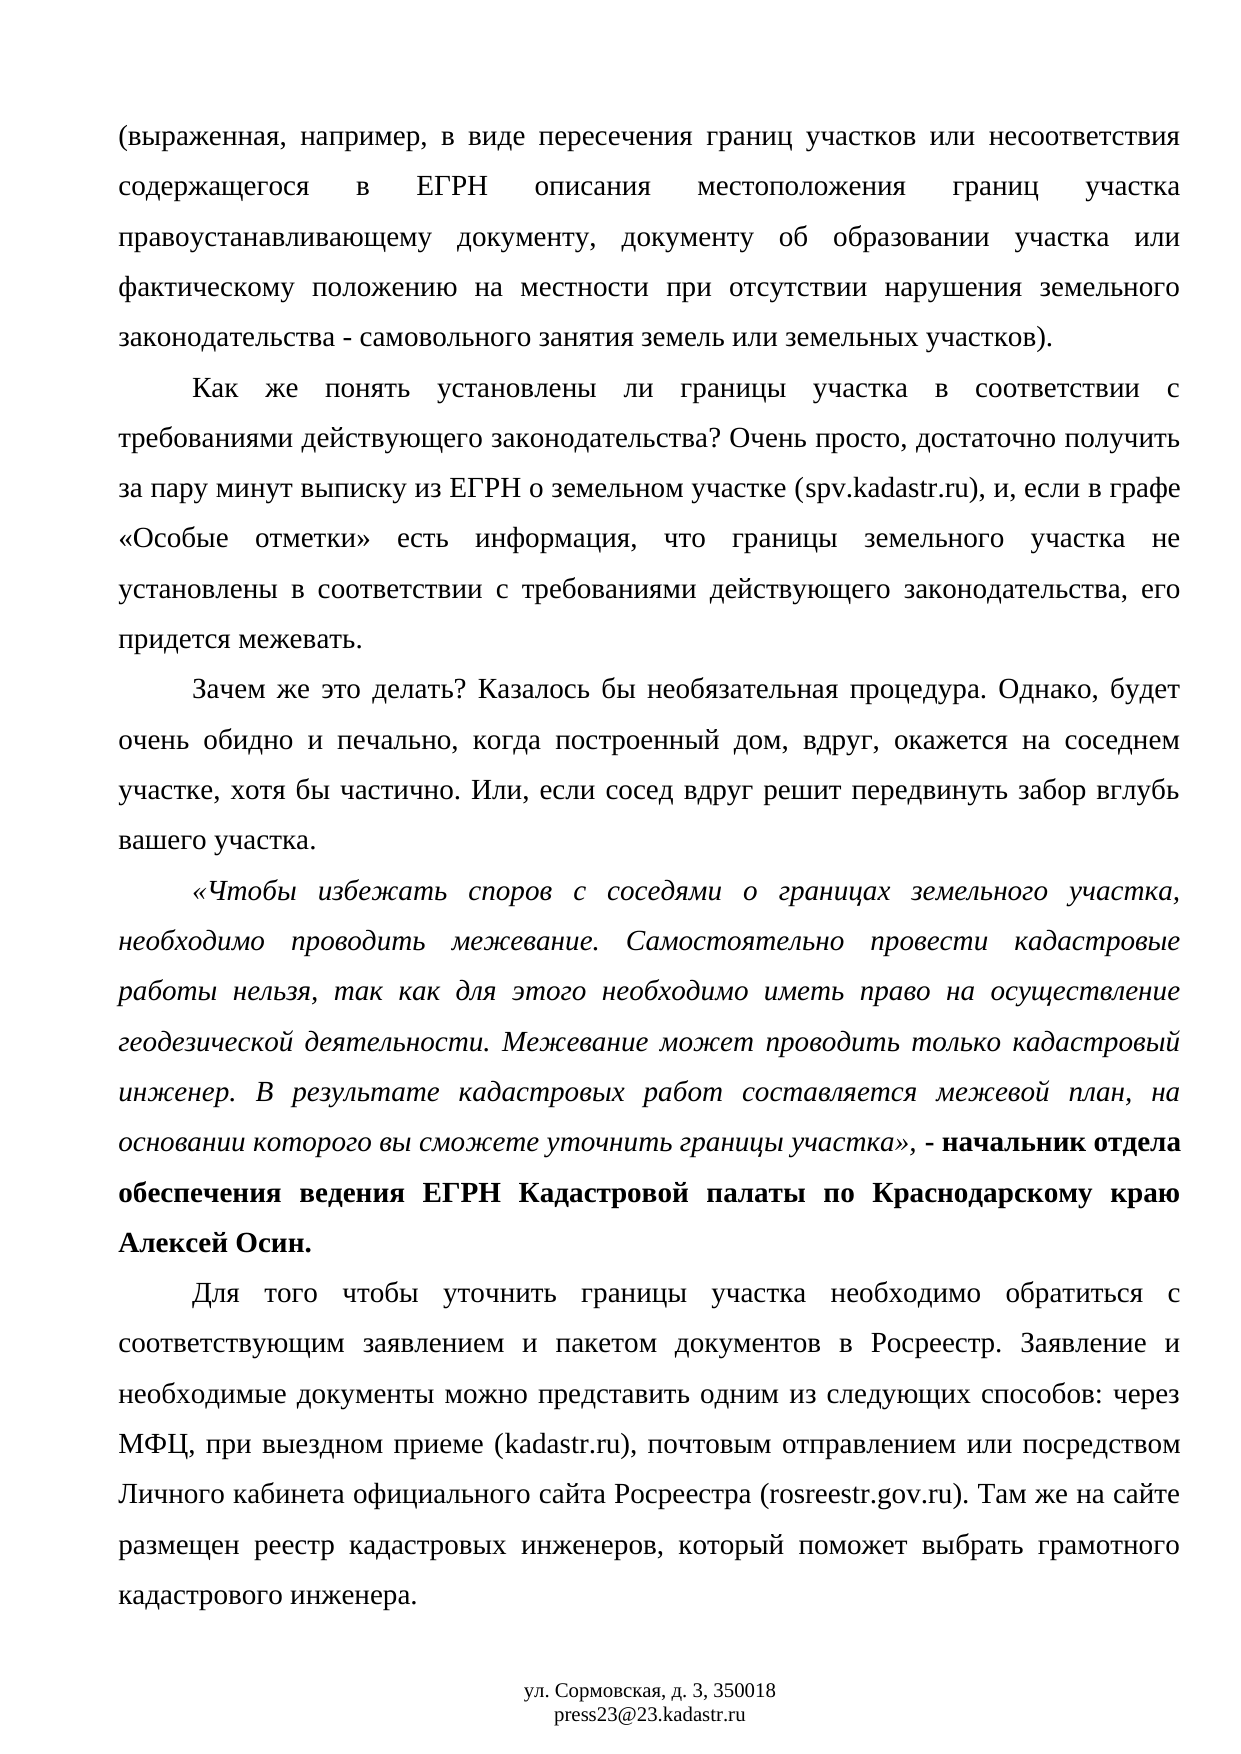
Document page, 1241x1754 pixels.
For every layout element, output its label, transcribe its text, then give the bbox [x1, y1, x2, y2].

text «Чтобы избежать споров с соседями о границах земельного участка, необходимо проводить межевание. Самостоятельно провести кадастровые работы нельзя, так как для этого необходимо иметь право на осуществление геодезической деятельности. Межевание может проводить только кадастровый инженер. В результате кадастровых работ составляется межевой план, на основании которого вы сможете уточнить границы участка», - начальник отдела обеспечения ведения ЕГРН Кадастровой палаты по Краснодарскому краю Алексей Осин. [118, 873, 1181, 1258]
text Зачем же это делать? Казалось бы необязательная процедура. Однако, будет очень обидно и печально, когда построенный дом, вдруг, окажется на соседнем участке, хотя бы частично. Или, если сосед вдруг решит передвинуть забор вглубь вашего участка. [118, 672, 1181, 856]
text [118, 118, 1181, 353]
text Как же понять установлены ли границы участка в соответствии с требованиями действующего законодательства? Очень просто, достаточно получить за пару минут выписку из ЕГРН о земельном участке (spv.kadastr.ru), и, если в графе «Особые отметки» есть информация, что границы земельного участка не установлены в соответствии с требованиями действующего законодательства, его придется межевать. [118, 370, 1181, 655]
text Для того чтобы уточнить границы участка необходимо обратиться с соответствующим заявлением и пакетом документов в Росреестр. Заявление и необходимые документы можно представить одним из следующих способов: через МФЦ, при выездном приеме (kadastr.ru), почтовым отправлением или посредством Личного кабинета официального сайта Росреестра (rosreestr.gov.ru). Там же на сайте размещен реестр кадастровых инженеров, который поможет выбрать грамотного кадастрового инженера. [118, 1275, 1181, 1611]
